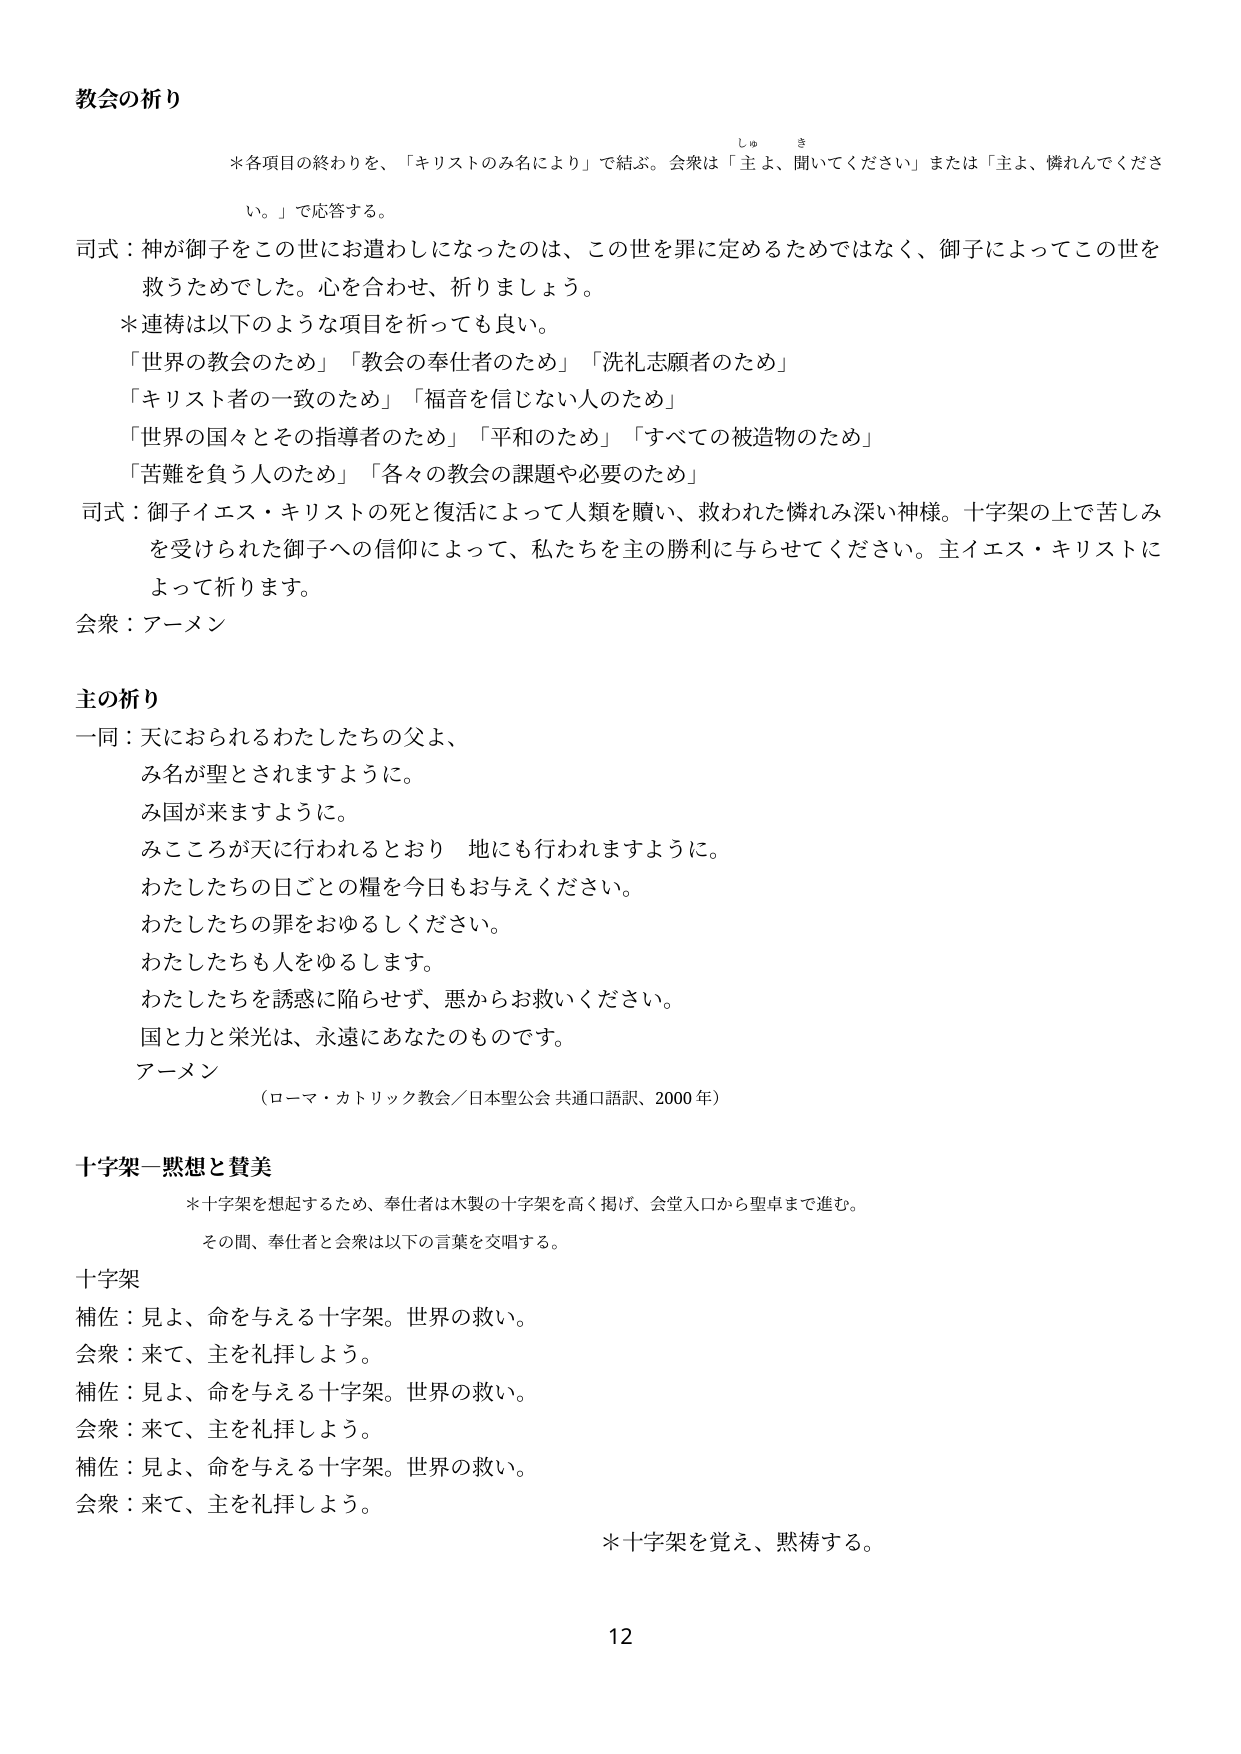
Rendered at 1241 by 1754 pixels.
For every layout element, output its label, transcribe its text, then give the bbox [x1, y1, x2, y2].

text 主の祈り [75, 679, 1165, 717]
text 補佐：見よ、命を与える十字架。世界の救い。 [75, 1297, 1165, 1335]
text みこころが天に行われるとおり 地にも行われますように。 [75, 829, 1165, 867]
text （ローマ・カトリック教会／日本聖公会 共通口語訳、2000年） [134, 1086, 1165, 1110]
text 国と力と栄光は、永遠にあなたのものです。 [75, 1017, 1165, 1054]
text 会衆：アーメン [75, 604, 1165, 642]
text み国が来ますように。 [75, 792, 1165, 829]
text 十字架―黙想と賛美 [75, 1147, 1165, 1185]
text 「キリスト者の一致のため」「福音を信じない人のため」 [119, 379, 1165, 417]
text 司式：御子イエス・キリストの死と復活によって人類を贖い、救われた憐れみ深い神様。十字架の上で苦しみを受けられた御子への信仰によって、私たちを主の勝利に与らせてください。主イエス・キリストによって祈ります。 [81, 492, 1165, 604]
text 司式：神が御子をこの世にお遣わしになったのは、この世を罪に定めるためではなく、御子によってこの世を救うためでした。心を合わせ、祈りましょう。 [75, 229, 1165, 304]
text わたしたちの日ごとの糧を今日もお与えください。 [75, 867, 1165, 904]
text 一同：天におられるわたしたちの父よ、 [75, 717, 1165, 754]
text 十字架 [75, 1260, 1165, 1297]
text ＊各項目の終わりを、「キリストのみ名により」で結ぶ。会衆は「よ、いてください」または「主よ、憐れんでください。」で応答する。 [228, 117, 1165, 229]
text わたしたちも人をゆるします。 [75, 942, 1165, 979]
text ＊連祷は以下のような項目を祈っても良い。 [119, 304, 1165, 342]
text ＊十字架を覚え、黙祷する。 [75, 1522, 1165, 1560]
text 補佐：見よ、命を与える十字架。世界の救い。 [75, 1372, 1165, 1410]
text わたしたちの罪をおゆるしください。 [75, 904, 1165, 942]
text 「世界の国々とその指導者のため」「平和のため」「すべての被造物のため」 [119, 417, 1165, 454]
text 会衆：来て、主を礼拝しよう。 [75, 1410, 1165, 1447]
text ＊十字架を想起するため、奉仕者は木製の十字架を高く掲げ、会堂入口から聖卓まで進む。 [75, 1185, 1165, 1222]
text わたしたちを誘惑に陥らせず、悪からお救いください。 [75, 979, 1165, 1017]
text 会衆：来て、主を礼拝しよう。 [75, 1485, 1165, 1522]
text 会衆：来て、主を礼拝しよう。 [75, 1335, 1165, 1372]
text アーメン [47, 1054, 1165, 1086]
text 「苦難を負う人のため」「各々の教会の課題や必要のため」 [119, 454, 1165, 492]
text み名が聖とされますように。 [75, 754, 1165, 792]
text その間、奉仕者と会衆は以下の言葉を交唱する。 [184, 1222, 1165, 1260]
text 「世界の教会のため」「教会の奉仕者のため」「洗礼志願者のため」 [119, 342, 1165, 379]
text 補佐：見よ、命を与える十字架。世界の救い。 [75, 1447, 1165, 1485]
text 教会の祈り [75, 79, 1165, 117]
